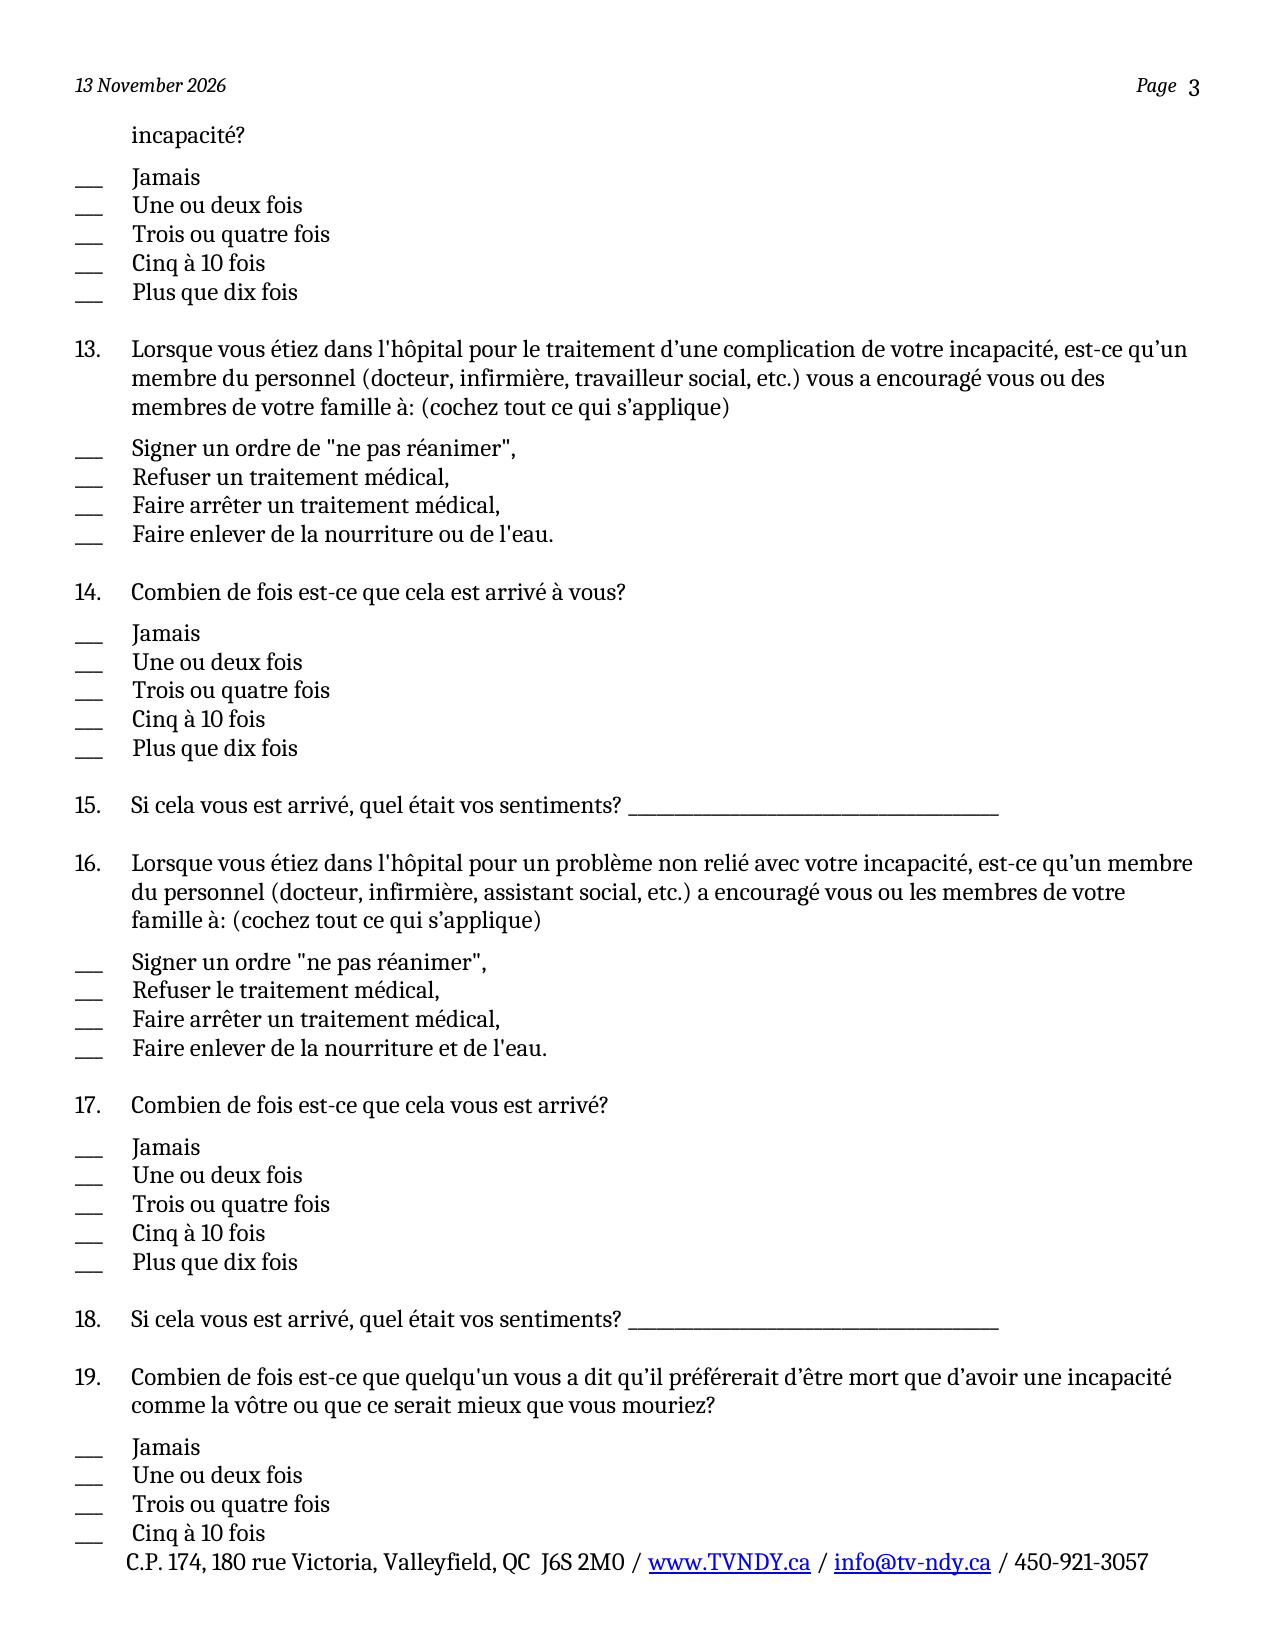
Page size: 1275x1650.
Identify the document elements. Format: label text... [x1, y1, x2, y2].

text ___ Signer un ordre de "ne pas réanimer", [75, 434, 1200, 463]
text ___ Refuser un traitement médical, [75, 463, 1200, 491]
text ___ Plus que dix fois [75, 278, 1200, 306]
text ___ Trois ou quatre fois [75, 676, 1200, 705]
text 15. Si cela vous est arrivé, quel était vos sentiments? ________________________________________ [75, 791, 1200, 820]
text ___ Signer un ordre "ne pas réanimer", [75, 948, 1200, 976]
text ___ Trois ou quatre fois [75, 1190, 1200, 1219]
text ___ Faire enlever de la nourriture ou de l'eau. [75, 520, 1200, 549]
text ___ Jamais [75, 1133, 1200, 1161]
text 18. Si cela vous est arrivé, quel était vos sentiments? ________________________________________ [75, 1305, 1200, 1334]
text 14. Combien de fois est-ce que cela est arrivé à vous? [75, 578, 1200, 606]
text ___ Refuser le traitement médical, [75, 976, 1200, 1005]
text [75, 121, 1200, 150]
text ___ Faire enlever de la nourriture et de l'eau. [75, 1034, 1200, 1063]
text ___ Cinq à 10 fois [75, 1519, 1200, 1548]
text ___ Trois ou quatre fois [75, 1490, 1200, 1519]
text ___ Faire arrêter un traitement médical, [75, 491, 1200, 520]
text ___ Plus que dix fois [75, 1248, 1200, 1276]
text ___ Cinq à 10 fois [75, 249, 1200, 278]
text 16. Lorsque vous étiez dans l'hôpital pour un problème non relié avec votre incapacité, est-ce qu’un membre du personnel (docteur, infirmière, assistant social, etc.) a encouragé vous ou les membres de votre famille à: (cochez tout ce qui s’applique) [75, 849, 1200, 935]
text 13. Lorsque vous étiez dans l'hôpital pour le traitement d’une complication de votre incapacité, est-ce qu’un membre du personnel (docteur, infirmière, travailleur social, etc.) vous a encouragé vous ou des membres de votre famille à: (cochez tout ce qui s’applique) [75, 335, 1200, 421]
text 19. Combien de fois est-ce que quelqu'un vous a dit qu’il préférerait d’être mort que d’avoir une incapacité comme la vôtre ou que ce serait mieux que vous mouriez? [75, 1363, 1200, 1420]
text ___ Cinq à 10 fois [75, 705, 1200, 734]
text ___ Une ou deux fois [75, 1161, 1200, 1190]
text ___ Trois ou quatre fois [75, 220, 1200, 249]
text ___ Une ou deux fois [75, 1461, 1200, 1490]
text 17. Combien de fois est-ce que cela vous est arrivé? [75, 1091, 1200, 1120]
text ___ Faire arrêter un traitement médical, [75, 1005, 1200, 1034]
text ___ Plus que dix fois [75, 734, 1200, 763]
text ___ Une ou deux fois [75, 648, 1200, 676]
text ___ Cinq à 10 fois [75, 1219, 1200, 1248]
text ___ Jamais [75, 619, 1200, 648]
text ___ Jamais [75, 163, 1200, 191]
text ___ Jamais [75, 1433, 1200, 1461]
text ___ Une ou deux fois [75, 191, 1200, 220]
